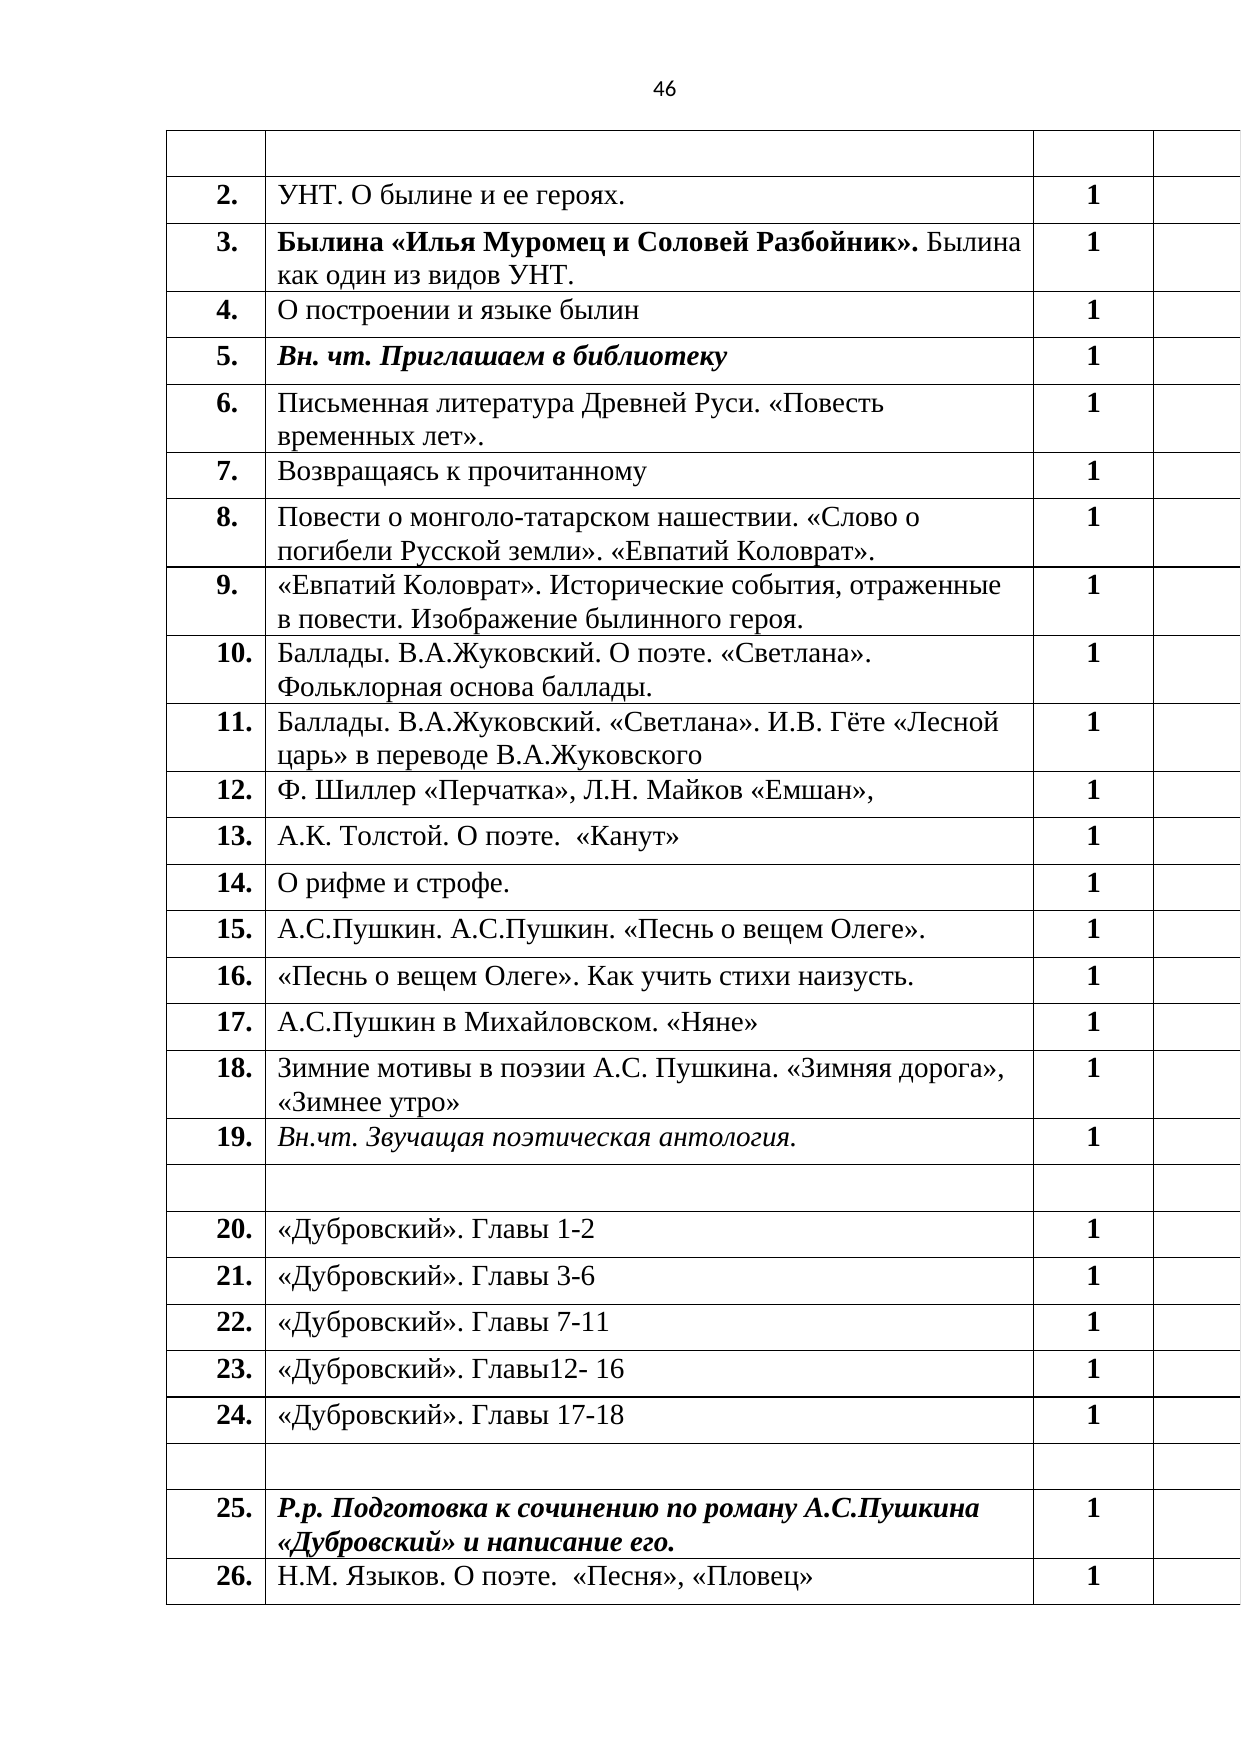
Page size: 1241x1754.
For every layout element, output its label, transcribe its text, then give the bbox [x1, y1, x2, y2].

table_cell [1154, 1258, 1240, 1303]
table_cell 1 [1034, 1119, 1153, 1164]
table_cell [1154, 911, 1240, 957]
table_cell Былина «Илья Муромец и Соловей Разбойник». Былина как один из видов УНТ. [266, 224, 1033, 291]
table_cell [167, 292, 265, 337]
table_cell [167, 1051, 265, 1118]
table_cell 1 [1034, 1212, 1153, 1257]
table_cell 1 [1034, 1004, 1153, 1049]
table_cell [167, 1004, 265, 1049]
table_cell [167, 704, 265, 771]
table_cell О построении и языке былин [266, 292, 1033, 337]
table_cell [1154, 1165, 1240, 1211]
table_cell [167, 636, 265, 703]
table_cell «Дубровский». Главы 7-11 [266, 1305, 1033, 1350]
table_cell [167, 772, 265, 817]
table_cell [266, 131, 1033, 176]
table_cell [266, 1165, 1033, 1211]
table_cell [1154, 772, 1240, 817]
table_cell [167, 1305, 265, 1350]
table_cell [167, 499, 265, 566]
table_cell [1154, 1351, 1240, 1396]
table_cell 1 [1034, 453, 1153, 498]
table_cell 1 [1034, 958, 1153, 1003]
table_cell [167, 385, 265, 452]
table_cell 1 [1034, 338, 1153, 384]
table_cell 1 [1034, 818, 1153, 864]
table_cell 1 [1034, 568, 1153, 634]
table_cell [1154, 224, 1240, 291]
table_cell Возвращаясь к прочитанному [266, 453, 1033, 498]
table_cell 1 [1034, 385, 1153, 452]
table_cell А.К. Толстой. О поэте. «Канут» [266, 818, 1033, 864]
table_cell [167, 224, 265, 291]
table_cell [1154, 292, 1240, 337]
table_cell [167, 1165, 265, 1211]
table_cell [1154, 1212, 1240, 1257]
table_cell [1154, 1444, 1240, 1489]
table_cell 1 [1034, 1398, 1153, 1443]
table_cell [167, 1490, 265, 1557]
table_cell Ф. Шиллер «Перчатка», Л.Н. Майков «Емшан», [266, 772, 1033, 817]
table_cell «Дубровский». Главы 17-18 [266, 1398, 1033, 1443]
table_cell [1154, 131, 1240, 176]
table_cell [167, 1258, 265, 1303]
table_cell Р.р. Подготовка к сочинению по роману А.С.Пушкина «Дубровский» и написание его. [266, 1490, 1033, 1557]
table_cell [1154, 453, 1240, 498]
table_cell Письменная литература Древней Руси. «Повесть временных лет». [266, 385, 1033, 452]
table_cell Баллады. В.А.Жуковский. О поэте. «Светлана». Фольклорная основа баллады. [266, 636, 1033, 703]
table_cell [167, 1398, 265, 1443]
table_cell 1 [1034, 292, 1153, 337]
table_cell [167, 131, 265, 176]
table_cell А.С.Пушкин в Михайловском. «Няне» [266, 1004, 1033, 1049]
table_cell Вн.чт. Звучащая поэтическая антология. [266, 1119, 1033, 1164]
table_cell УНТ. О былине и ее героях. [266, 177, 1033, 223]
table_cell 1 [1034, 636, 1153, 703]
table_cell [167, 1119, 265, 1164]
table_cell [1154, 499, 1240, 566]
table_cell Повести о монголо-татарском нашествии. «Слово о погибели Русской земли». «Евпатий Коловрат». [266, 499, 1033, 566]
table_cell [1154, 1398, 1240, 1443]
table_cell Баллады. В.А.Жуковский. «Светлана». И.В. Гёте «Лесной царь» в переводе В.А.Жуковского [266, 704, 1033, 771]
table_cell 1 [1034, 1258, 1153, 1303]
table_cell 1 [1034, 1305, 1153, 1350]
table_cell [1154, 1490, 1240, 1557]
table_cell [1154, 1051, 1240, 1118]
table_cell [167, 865, 265, 910]
table_cell [167, 453, 265, 498]
table_cell «Дубровский». Главы12- 16 [266, 1351, 1033, 1396]
table_cell [167, 1212, 265, 1257]
table_cell [1034, 131, 1153, 176]
table_cell [1154, 1119, 1240, 1164]
table_cell 1 [1034, 772, 1153, 817]
table_cell [1034, 1165, 1153, 1211]
table_cell [167, 1444, 265, 1489]
table_cell 1 [1034, 177, 1153, 223]
table_cell 1 [1034, 499, 1153, 566]
table_cell [167, 1351, 265, 1396]
table_cell 1 [1034, 1559, 1153, 1604]
table_cell [167, 958, 265, 1003]
table_cell [1154, 568, 1240, 634]
table_cell [1154, 636, 1240, 703]
table_cell [1154, 338, 1240, 384]
table_cell 1 [1034, 704, 1153, 771]
table_cell [167, 911, 265, 957]
table_cell [167, 568, 265, 634]
table_cell [1154, 704, 1240, 771]
table_cell «Песнь о вещем Олеге». Как учить стихи наизусть. [266, 958, 1033, 1003]
table_cell 1 [1034, 224, 1153, 291]
table_cell О рифме и строфе. [266, 865, 1033, 910]
table_cell [266, 1444, 1033, 1489]
table_cell Зимние мотивы в поэзии А.С. Пушкина. «Зимняя дорога», «Зимнее утро» [266, 1051, 1033, 1118]
table_cell 1 [1034, 865, 1153, 910]
table_cell [167, 338, 265, 384]
table_cell 1 [1034, 1490, 1153, 1557]
table_cell [1154, 818, 1240, 864]
table_cell [1154, 385, 1240, 452]
table_cell [167, 1559, 265, 1604]
table_cell «Дубровский». Главы 3-6 [266, 1258, 1033, 1303]
table_cell [1034, 1444, 1153, 1489]
table_cell А.С.Пушкин. А.С.Пушкин. «Песнь о вещем Олеге». [266, 911, 1033, 957]
table_cell Вн. чт. Приглашаем в библиотеку [266, 338, 1033, 384]
table_cell [1154, 1305, 1240, 1350]
table_cell [1154, 865, 1240, 910]
table_cell [1154, 958, 1240, 1003]
table_cell Н.М. Языков. О поэте. «Песня», «Пловец» [266, 1559, 1033, 1604]
table_cell [1154, 177, 1240, 223]
table_cell 1 [1034, 911, 1153, 957]
table_cell «Дубровский». Главы 1-2 [266, 1212, 1033, 1257]
table_cell «Евпатий Коловрат». Исторические события, отраженные в повести. Изображение былинного героя. [266, 568, 1033, 634]
table_cell 1 [1034, 1051, 1153, 1118]
table_cell [1154, 1559, 1240, 1604]
table_cell [167, 177, 265, 223]
table_cell [1154, 1004, 1240, 1049]
table_cell [167, 818, 265, 864]
table_cell 1 [1034, 1351, 1153, 1396]
